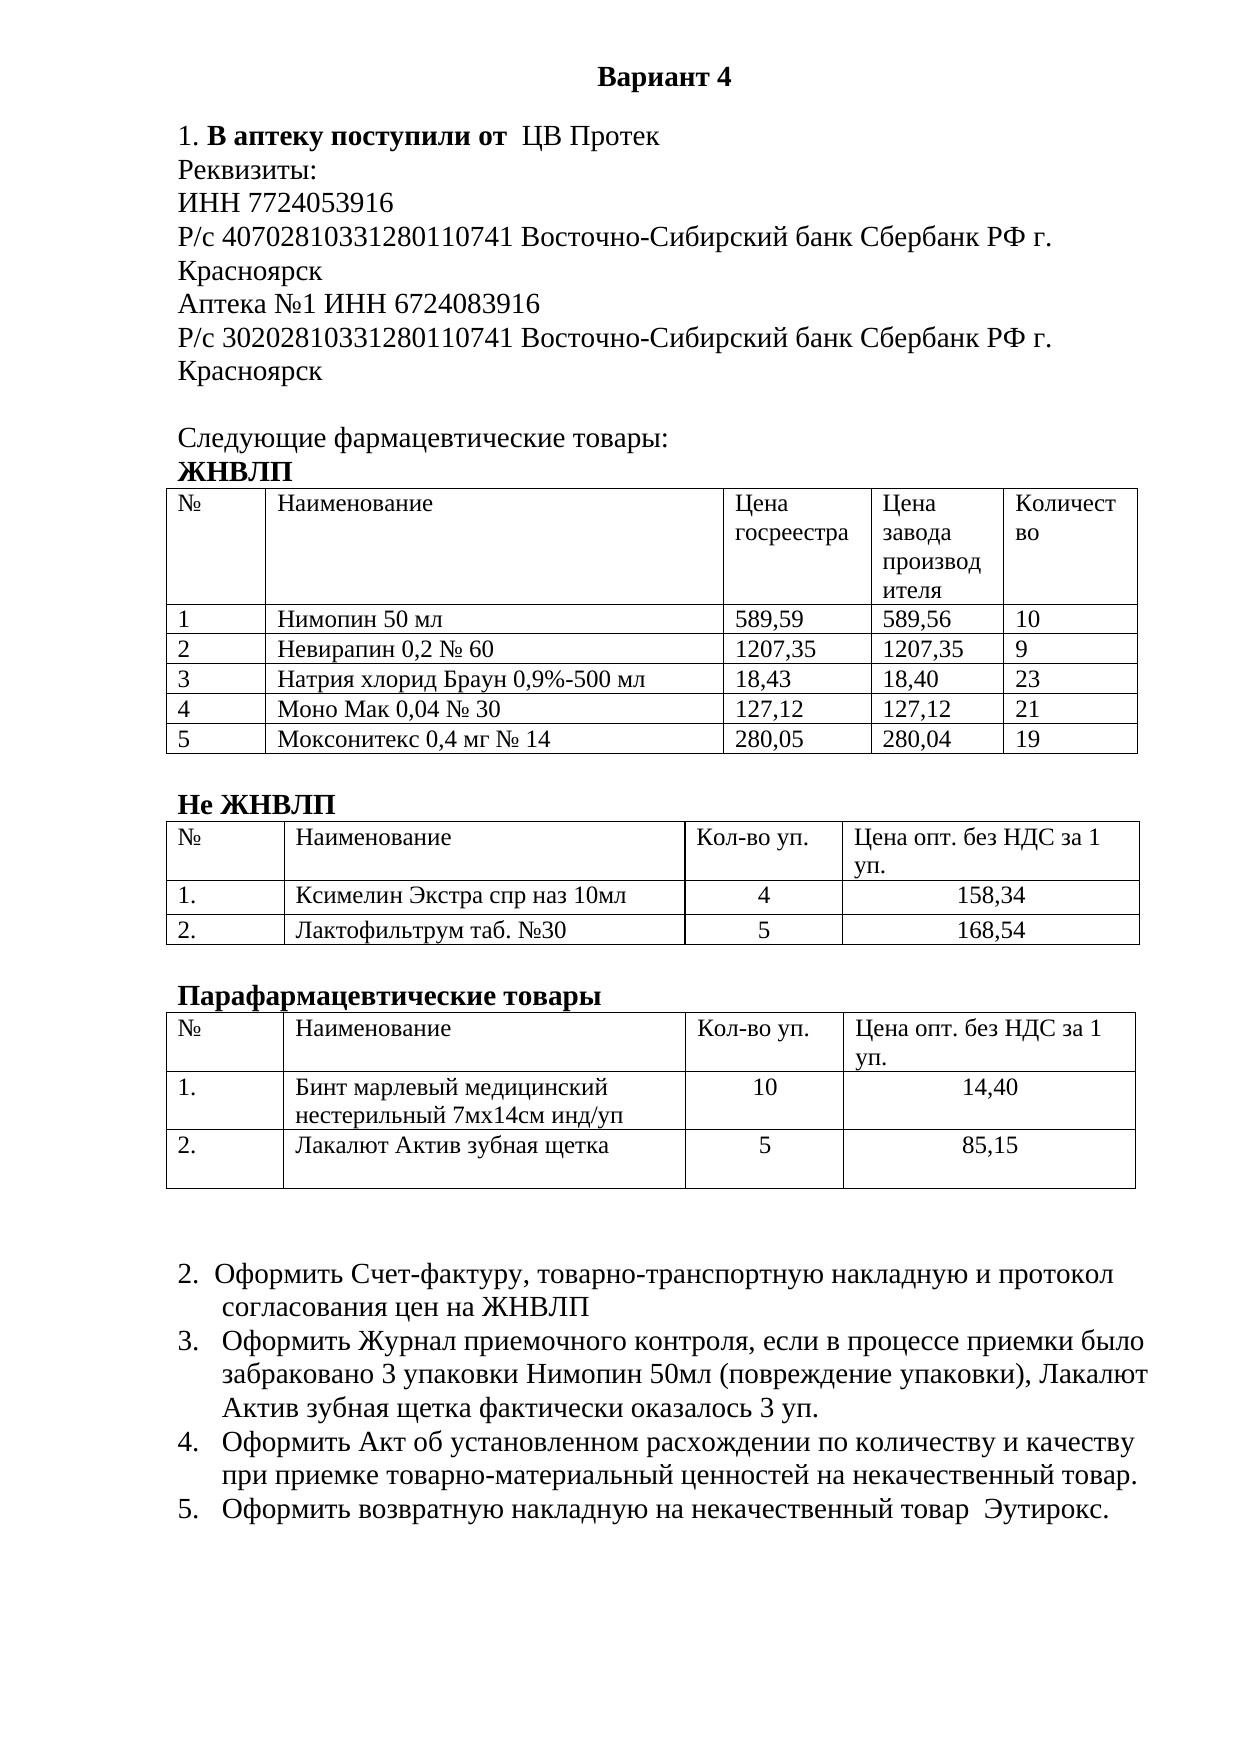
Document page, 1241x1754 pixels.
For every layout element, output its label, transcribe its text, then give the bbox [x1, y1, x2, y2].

table_cell 3 [167, 664, 265, 693]
list Оформить Счет-фактуру, товарно-транспортную накладную и протокол согласования цен на ЖНВЛП [177, 1256, 1152, 1323]
table_cell Моно Мак 0,04 № 30 [266, 694, 723, 723]
table_cell 19 [1004, 724, 1137, 752]
list ИНН 7724053916 [177, 186, 1152, 219]
table_cell 280,05 [724, 724, 871, 752]
table_cell Бинт марлевый медицинский нестерильный 7мх14см инд/уп [284, 1072, 685, 1129]
table_cell 168,54 [843, 915, 1139, 944]
table_cell Ксимелин Экстра спр наз 10мл [285, 881, 684, 914]
table_cell Лактофильтрум таб. №30 [285, 915, 684, 944]
list ЖНВЛП [177, 454, 1152, 487]
table_cell 1. [167, 881, 284, 914]
list Оформить Журнал приемочного контроля, если в процессе приемки было забраковано 3 упаковки Нимопин 50мл (повреждение упаковки), Лакалют Актив зубная щетка фактически оказалось 3 уп. [177, 1323, 1152, 1424]
list Следующие фармацевтические товары: [177, 420, 1152, 454]
table_header Наименование [266, 489, 723, 603]
table_cell 280,04 [872, 724, 1003, 752]
table_header Наименование [285, 822, 684, 879]
table_header Количество [1004, 489, 1137, 603]
table_header Цена завода производителя [872, 489, 1003, 603]
table_cell 589,59 [724, 605, 871, 633]
table_header Цена опт. без НДС за 1 уп. [844, 1013, 1135, 1071]
table_cell 2. [167, 915, 284, 944]
table_cell Лакалют Актив зубная щетка [284, 1130, 685, 1188]
table_cell 2. [167, 1130, 283, 1188]
table_cell 127,12 [872, 694, 1003, 723]
table_cell 18,43 [724, 664, 871, 693]
table_cell 1207,35 [872, 634, 1003, 663]
list Оформить возвратную накладную на некачественный товар Эутирокс. [177, 1491, 1152, 1524]
table_cell 9 [1004, 634, 1137, 663]
table_cell 127,12 [724, 694, 871, 723]
table_cell Нимопин 50 мл [266, 605, 723, 633]
table_header Цена опт. без НДС за 1 уп. [843, 822, 1139, 879]
table_header Цена госреестра [724, 489, 871, 603]
table_cell 14,40 [844, 1072, 1135, 1129]
list В аптеку поступили от ЦВ Протек [177, 118, 1152, 152]
list Р/с 30202810331280110741 Восточно-Сибирский банк Сбербанк РФ г. Красноярск [177, 320, 1152, 387]
list Оформить Акт об установленном расхождении по количеству и качеству при приемке товарно-материальный ценностей на некачественный товар. [177, 1424, 1152, 1491]
text Вариант 4 [177, 59, 1152, 93]
table_cell 2 [167, 634, 265, 663]
table_cell 5 [167, 724, 265, 752]
table_header № [167, 822, 284, 879]
table_cell Моксонитекс 0,4 мг № 14 [266, 724, 723, 752]
table_cell 589,56 [872, 605, 1003, 633]
table_header Кол-во уп. [686, 822, 842, 879]
table_cell 1207,35 [724, 634, 871, 663]
table_header Кол-во уп. [686, 1013, 843, 1071]
table_cell 10 [1004, 605, 1137, 633]
table_cell 1 [167, 605, 265, 633]
table_cell 18,40 [872, 664, 1003, 693]
table_header № [167, 489, 265, 603]
table_cell 23 [1004, 664, 1137, 693]
table_cell 85,15 [844, 1130, 1135, 1188]
list Реквизиты: [177, 152, 1152, 186]
table_cell 10 [686, 1072, 843, 1129]
list Парафармацевтические товары [177, 978, 1152, 1012]
table_cell Невирапин 0,2 № 60 [266, 634, 723, 663]
table_cell 4 [167, 694, 265, 723]
table_cell Натрия хлорид Браун 0,9%-500 мл [266, 664, 723, 693]
table_cell 21 [1004, 694, 1137, 723]
table_cell 1. [167, 1072, 283, 1129]
table_cell 158,34 [843, 881, 1139, 914]
table_cell 4 [686, 881, 842, 914]
table_header № [167, 1013, 283, 1071]
list Р/с 40702810331280110741 Восточно-Сибирский банк Сбербанк РФ г. Красноярск [177, 219, 1152, 286]
table_cell 5 [686, 915, 842, 944]
table_header Наименование [284, 1013, 685, 1071]
table_cell 5 [686, 1130, 843, 1188]
list Не ЖНВЛП [177, 787, 1152, 821]
list Аптека №1 ИНН 6724083916 [177, 286, 1152, 320]
